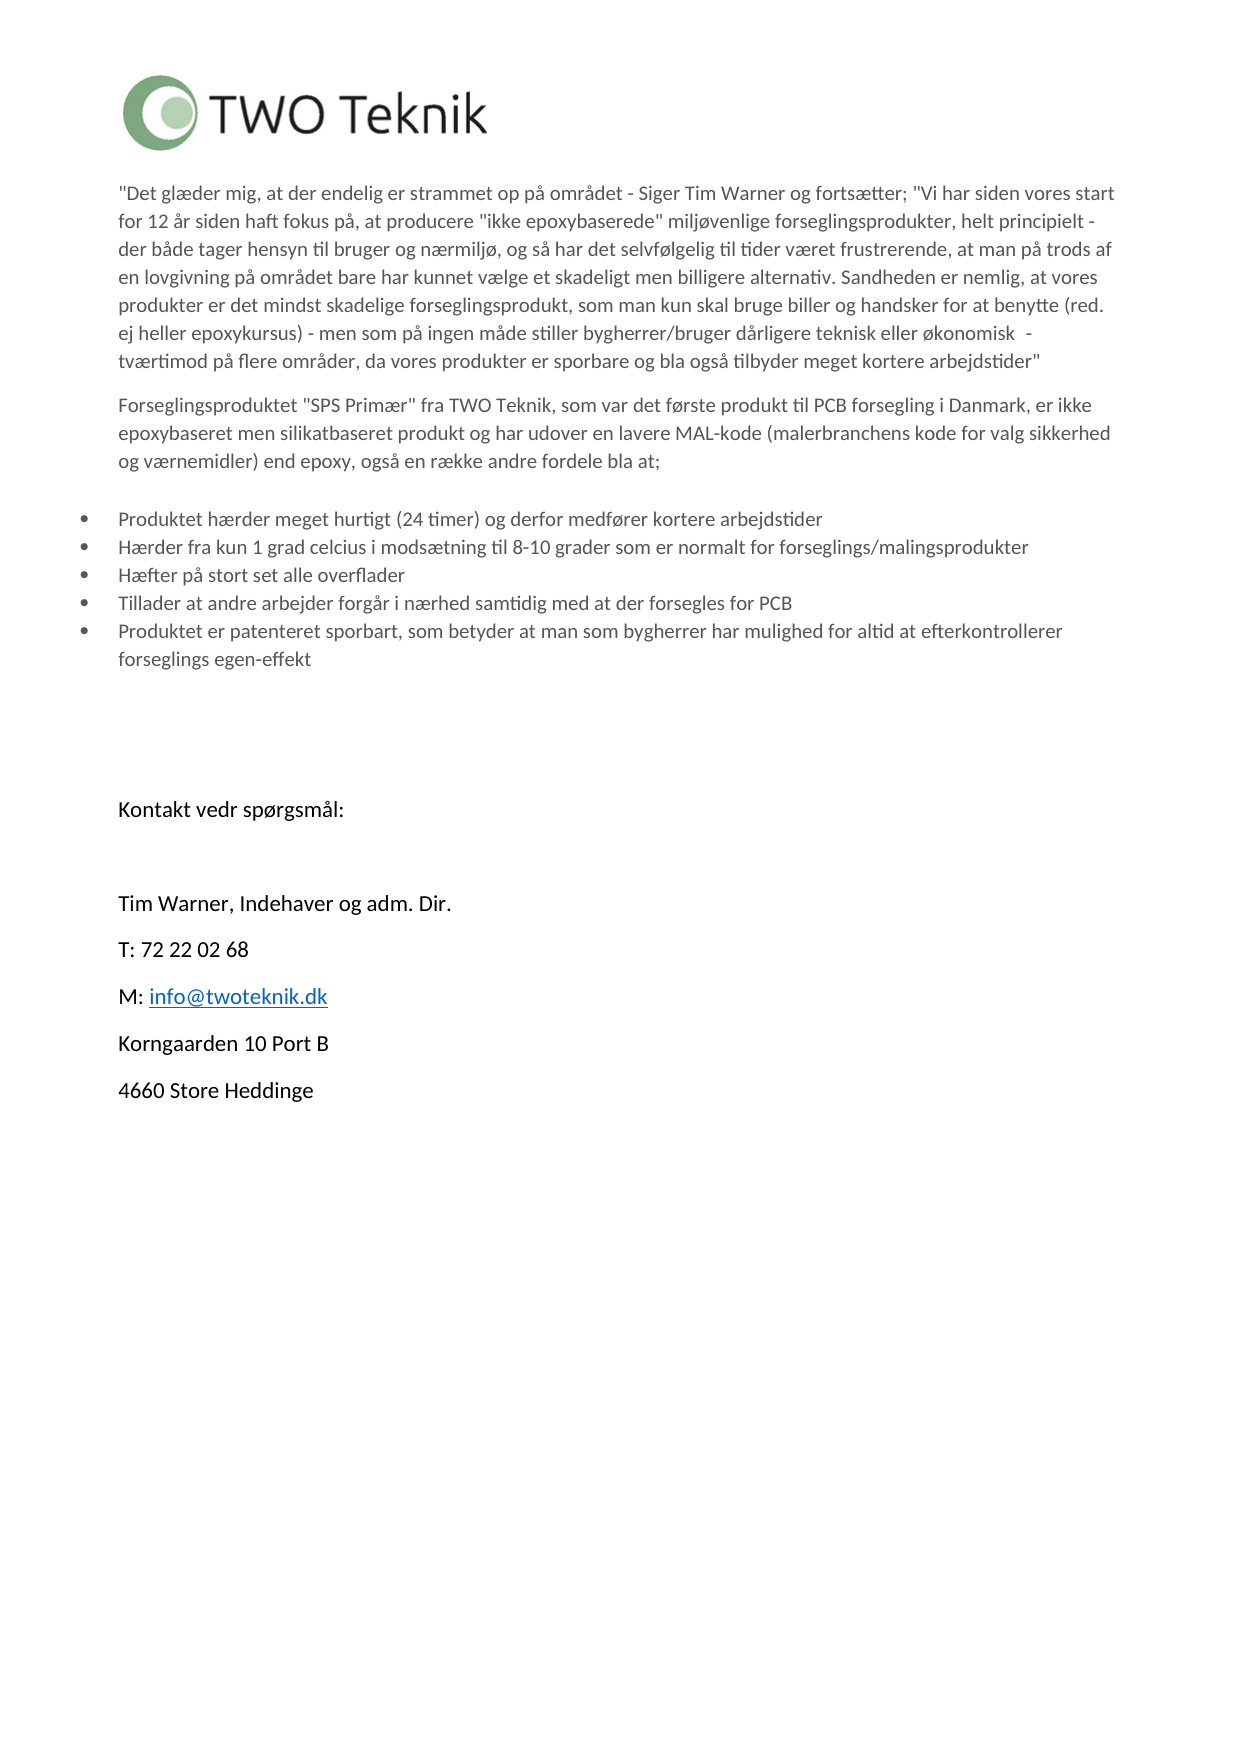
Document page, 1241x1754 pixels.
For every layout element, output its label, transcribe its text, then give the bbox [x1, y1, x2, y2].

list Produktet er patenteret sporbart, som betyder at man som bygherrer har mulighed for altid at efterkontrollerer forseglings egen-effekt [81, 616, 1122, 672]
list Produktet hærder meget hurtigt (24 timer) og derfor medfører kortere arbejdstider [81, 503, 1122, 531]
text T: 72 22 02 68 [118, 936, 1122, 963]
list Hærder fra kun 1 grad celcius i modsætning til 8-10 grader som er normalt for forseglings/malingsprodukter [81, 531, 1122, 559]
text "Det glæder mig, at der endelig er strammet op på området - Siger Tim Warner og fortsætter; "Vi har siden vores start for 12 år siden haft fokus på, at producere "ikke epoxybaserede" miljøvenlige forseglingsprodukter, helt principielt - der både tager hensyn til bruger og nærmiljø, og så har det selvfølgelig til tider været frustrerende, at man på trods af en lovgivning på området bare har kunnet vælge et skadeligt men billigere alternativ. Sandheden er nemlig, at vores produkter er det mindst skadelige forseglingsprodukt, som man kun skal bruge biller og handsker for at benytte (red. ej heller epoxykursus) - men som på ingen måde stiller bygherrer/bruger dårligere teknisk eller økonomisk - tværtimod på flere områder, da vores produkter er sporbare og bla også tilbyder meget kortere arbejdstider" [118, 177, 1122, 374]
list Tillader at andre arbejder forgår i nærhed samtidig med at der forsegles for PCB [81, 588, 1122, 616]
text M: info@twoteknik.dk [118, 982, 1122, 1010]
text 4660 Store Heddinge [118, 1076, 1122, 1104]
list Hæfter på stort set alle overflader [81, 559, 1122, 588]
text Kontakt vedr spørgsmål: [118, 795, 1122, 823]
picture [118, 73, 499, 153]
text Korngaarden 10 Port B [118, 1029, 1122, 1057]
text Forseglingsproduktet "SPS Primær" fra TWO Teknik, som var det første produkt til PCB forsegling i Danmark, er ikke epoxybaseret men silikatbaseret produkt og har udover en lavere MAL-kode (malerbranchens kode for valg sikkerhed og værnemidler) end epoxy, også en række andre fordele bla at; [118, 390, 1122, 474]
text Tim Warner, Indehaver og adm. Dir. [118, 889, 1122, 917]
